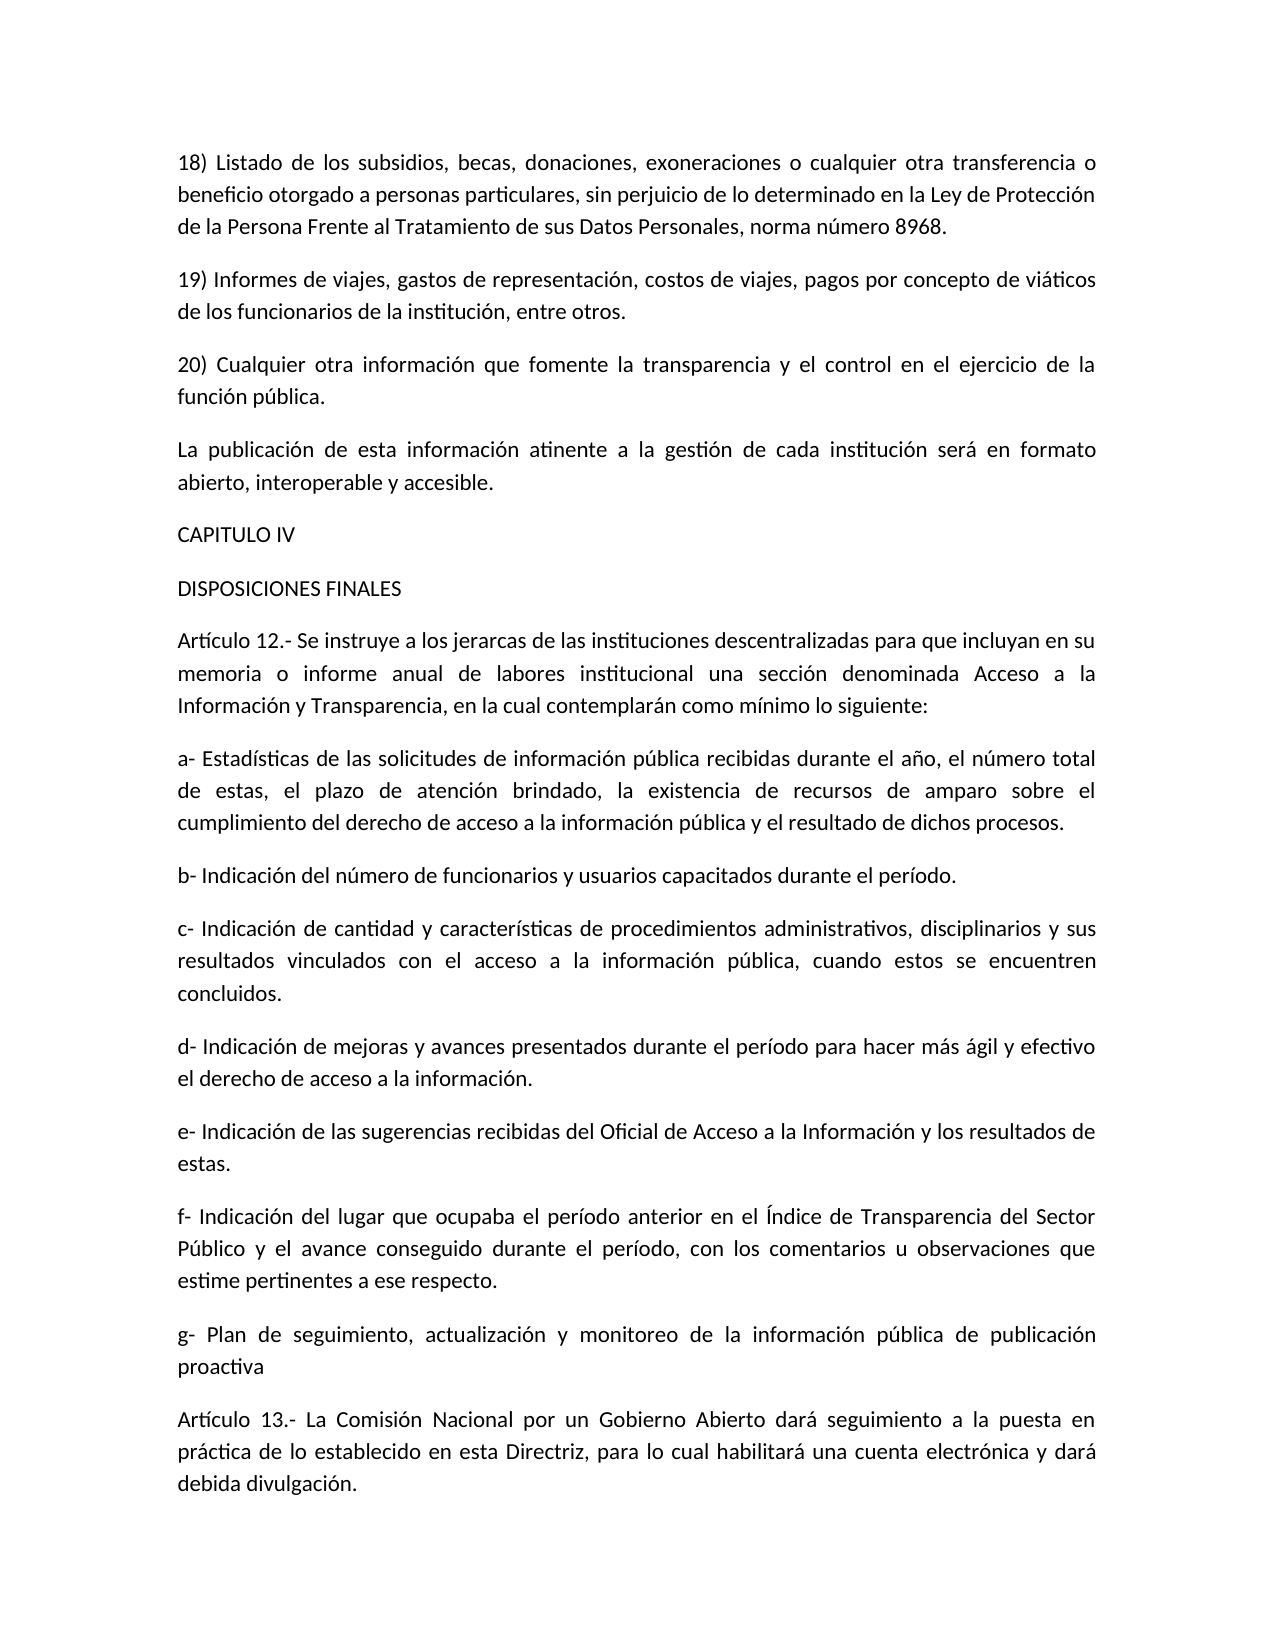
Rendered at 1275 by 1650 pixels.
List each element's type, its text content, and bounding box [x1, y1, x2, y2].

text 20) Cualquier otra información que fomente la transparencia y el control en el ejercicio de la función pública. [177, 350, 1098, 410]
text d- Indicación de mejoras y avances presentados durante el período para hacer más ágil y efectivo el derecho de acceso a la información. [177, 1032, 1098, 1092]
text a- Estadísticas de las solicitudes de información pública recibidas durante el año, el número total de estas, el plazo de atención brindado, la existencia de recursos de amparo sobre el cumplimiento del derecho de acceso a la información pública y el resultado de dichos procesos. [177, 744, 1098, 836]
text Artículo 13.- La Comisión Nacional por un Gobierno Abierto dará seguimiento a la puesta en práctica de lo establecido en esta Directriz, para lo cual habilitará una cuenta electrónica y dará debida divulgación. [177, 1405, 1098, 1497]
text 18) Listado de los subsidios, becas, donaciones, exoneraciones o cualquier otra transferencia o beneficio otorgado a personas particulares, sin perjuicio de lo determinado en la Ley de Protección de la Persona Frente al Tratamiento de sus Datos Personales, norma número 8968. [177, 148, 1098, 240]
text CAPITULO IV [177, 521, 1098, 549]
text b- Indicación del número de funcionarios y usuarios capacitados durante el período. [177, 861, 1098, 889]
text DISPOSICIONES FINALES [177, 574, 1098, 602]
text g- Plan de seguimiento, actualización y monitoreo de la información pública de publicación proactiva [177, 1320, 1098, 1380]
text e- Indicación de las sugerencias recibidas del Oficial de Acceso a la Información y los resultados de estas. [177, 1117, 1098, 1177]
text f- Indicación del lugar que ocupaba el período anterior en el Índice de Transparencia del Sector Público y el avance conseguido durante el período, con los comentarios u observaciones que estime pertinentes a ese respecto. [177, 1202, 1098, 1295]
text La publicación de esta información atinente a la gestión de cada institución será en formato abierto, interoperable y accesible. [177, 435, 1098, 496]
text Artículo 12.- Se instruye a los jerarcas de las instituciones descentralizadas para que incluyan en su memoria o informe anual de labores institucional una sección denominada Acceso a la Información y Transparencia, en la cual contemplarán como mínimo lo siguiente: [177, 627, 1098, 719]
text 19) Informes de viajes, gastos de representación, costos de viajes, pagos por concepto de viáticos de los funcionarios de la institución, entre otros. [177, 265, 1098, 325]
text c- Indicación de cantidad y características de procedimientos administrativos, disciplinarios y sus resultados vinculados con el acceso a la información pública, cuando estos se encuentren concluidos. [177, 914, 1098, 1007]
